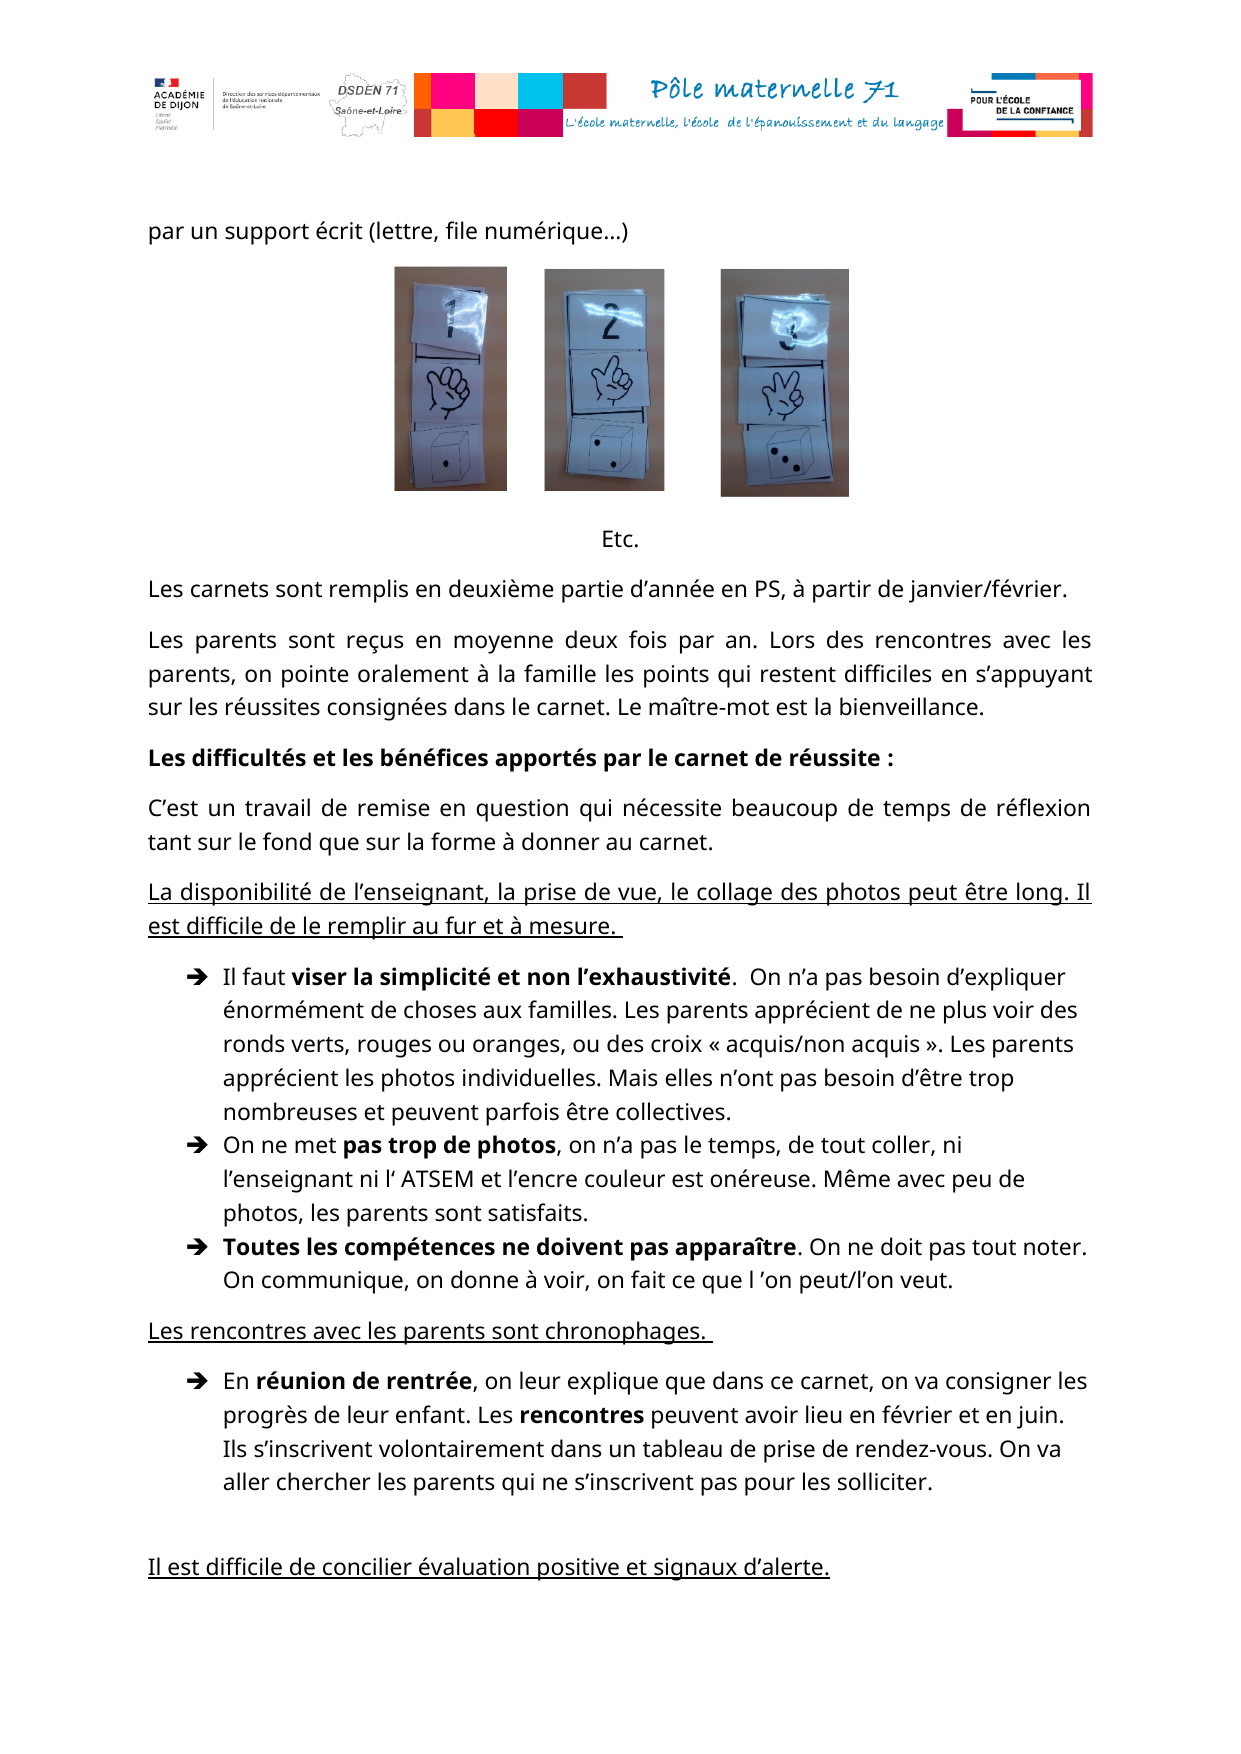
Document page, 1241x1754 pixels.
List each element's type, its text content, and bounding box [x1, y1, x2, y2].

list En réunion de rentrée, on leur explique que dans ce carnet, on va consigner les progrès de leur enfant. Les rencontres peuvent avoir lieu en février et en juin. Ils s’inscrivent volontairement dans un tableau de prise de rendez-vous. On va aller chercher les parents qui ne s’inscrivent pas pour les solliciter. [185, 1365, 1093, 1497]
list Il faut viser la simplicité et non l’exhaustivité. On n’a pas besoin d’expliquer énormément de choses aux familles. Les parents apprécient de ne plus voir des ronds verts, rouges ou oranges, ou des croix « acquis/non acquis ». Les parents apprécient les photos individuelles. Mais elles n’ont pas besoin d’être trop nombreuses et peuvent parfois être collectives. [185, 960, 1093, 1127]
text La disponibilité de l’enseignant, la prise de vue, le collage des photos peut être long. Il est difficile de le remplir au fur et à mesure. [148, 876, 1093, 941]
text Il est difficile de concilier évaluation positive et signaux d’alerte. [148, 1550, 1093, 1582]
list Toutes les compétences ne doivent pas apparaître. On ne doit pas tout noter. On communique, on donne à voir, on fait ce que l ’on peut/l’on veut. [185, 1230, 1093, 1295]
text Les parents sont reçus en moyenne deux fois par an. Lors des rencontres avec les parents, on pointe oralement à la famille les points qui restent difficiles en s’appuyant sur les réussites consignées dans le carnet. Le maître-mot est la bienveillance. [148, 624, 1093, 722]
text par un support écrit (lettre, file numérique…) [148, 214, 1093, 246]
picture [384, 265, 857, 504]
text Les rencontres avec les parents sont chronophages. [148, 1314, 1093, 1346]
text Etc. [148, 523, 1093, 554]
text C’est un travail de remise en question qui nécessite beaucoup de temps de réflexion tant sur le fond que sur la forme à donner au carnet. [148, 792, 1093, 857]
text Les carnets sont remplis en deuxième partie d’année en PS, à partir de janvier/février. [148, 573, 1093, 604]
picture [147, 73, 1093, 137]
list On ne met pas trop de photos, on n’a pas le temps, de tout coller, ni l’enseignant ni l‘ ATSEM et l’encre couleur est onéreuse. Même avec peu de photos, les parents sont satisfaits. [185, 1129, 1093, 1228]
text Les difficultés et les bénéfices apportés par le carnet de réussite : [148, 742, 1093, 773]
